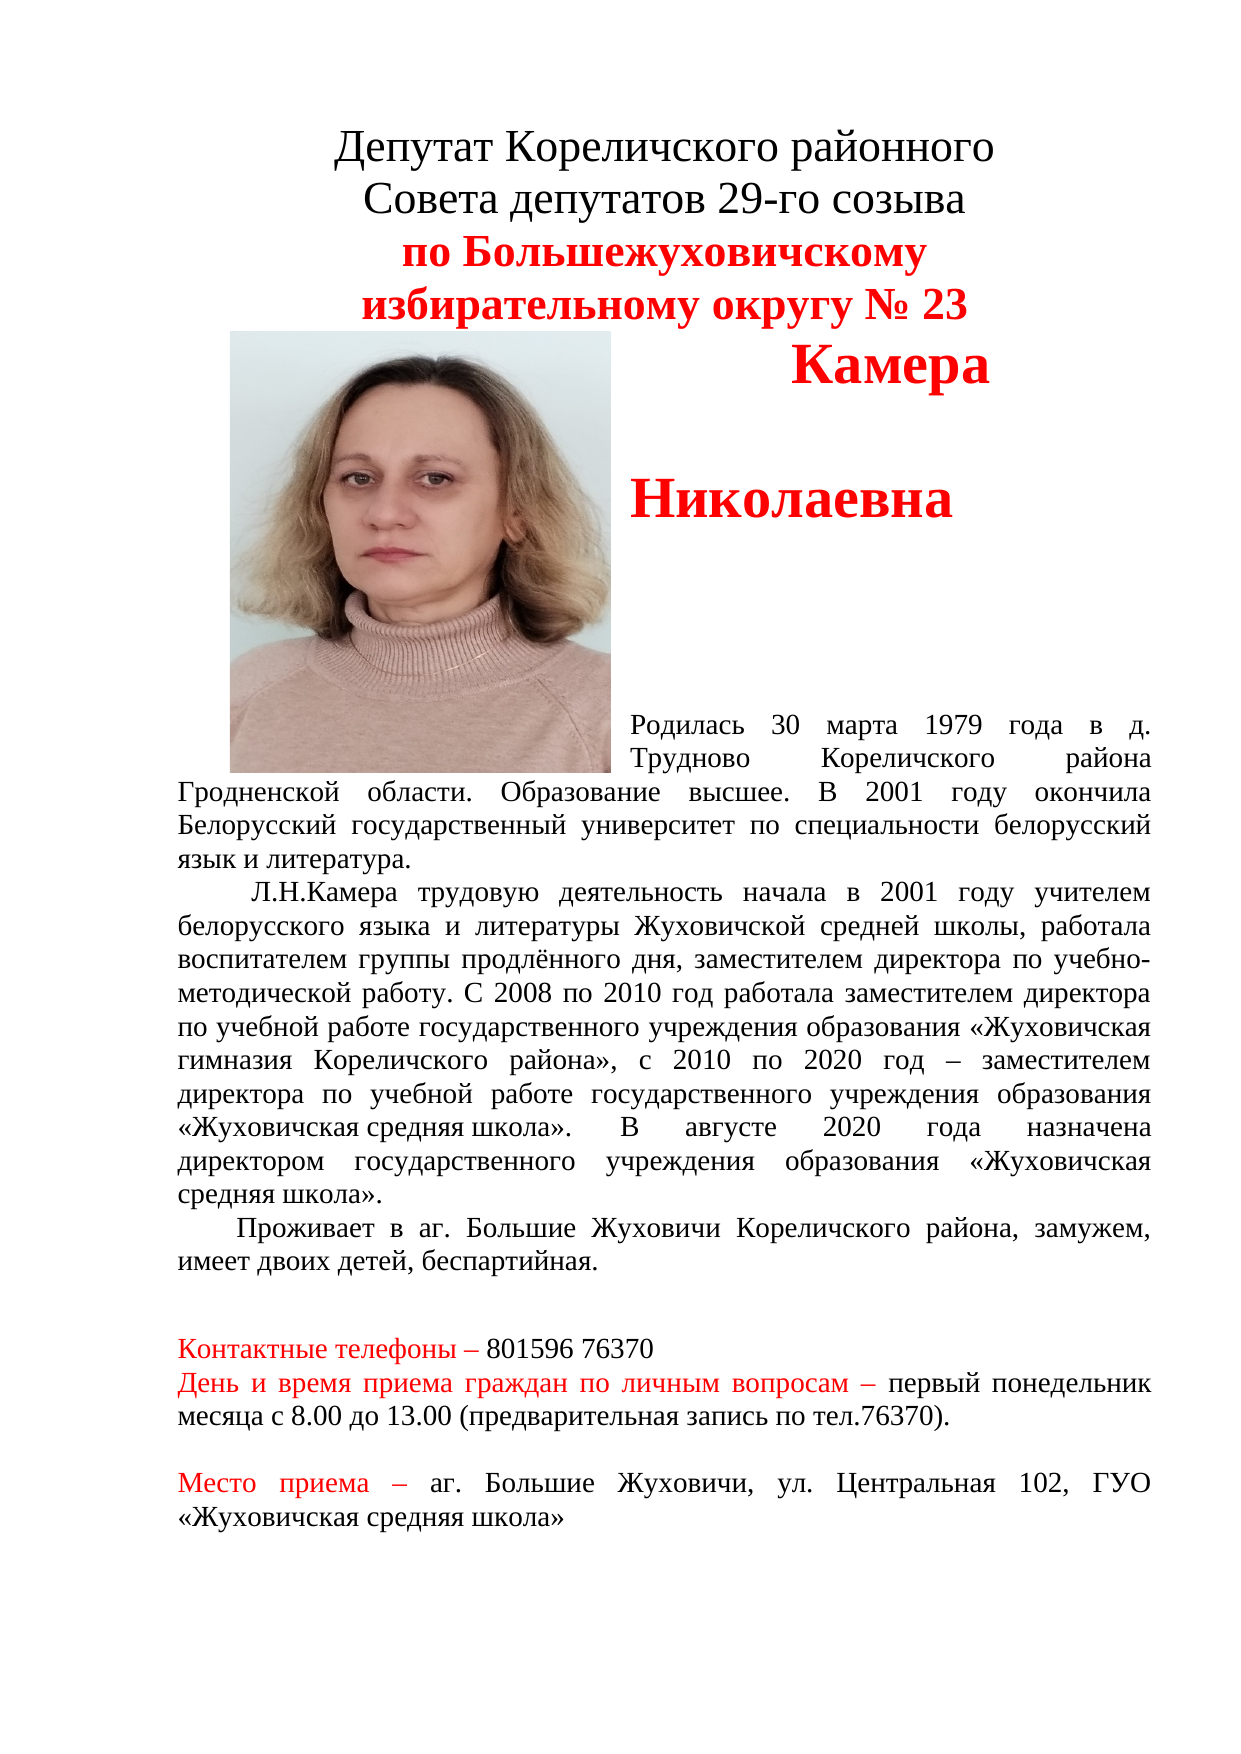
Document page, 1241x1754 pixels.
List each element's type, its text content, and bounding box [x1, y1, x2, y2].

text Артюх Геннадий Николаевич [768, 914, 1152, 1116]
text Контактные телефоны – 801596 76370 [177, 441, 1152, 474]
text по Лукскому избирательному округу № 24 [177, 802, 1152, 854]
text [177, 1444, 1152, 1635]
text Депутат Кореличского районного Совета депутатов 29-го созыва [177, 696, 1152, 802]
text Родился 1 декабря 1966 года в д.Забердово Кореличского района Гродненской области. Образование высшее. В 1989 году окончил Гродненский сельскохозяйственный институт по специальности зоотехния. В 2011 году прошёл переподготовку в учреждении образования «Республиканский институт профессионального образования» по специальности профессиональное обучение. [177, 1253, 1152, 1444]
picture [296, 854, 622, 1300]
text Место приема – аг. Большие Жуховичи, ул. Центральная 102, ГУО «Жуховичская средняя школа» [177, 575, 1152, 642]
text День и время приема граждан по личным вопросам – первый понедельник месяца с 8.00 до 13.00 (предварительная запись по тел.76370). [177, 474, 1152, 541]
text Проживает в аг. Большие Жуховичи Кореличского района, замужем, имеет двоих детей, беспартийная. [177, 319, 1152, 386]
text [177, 118, 1152, 319]
